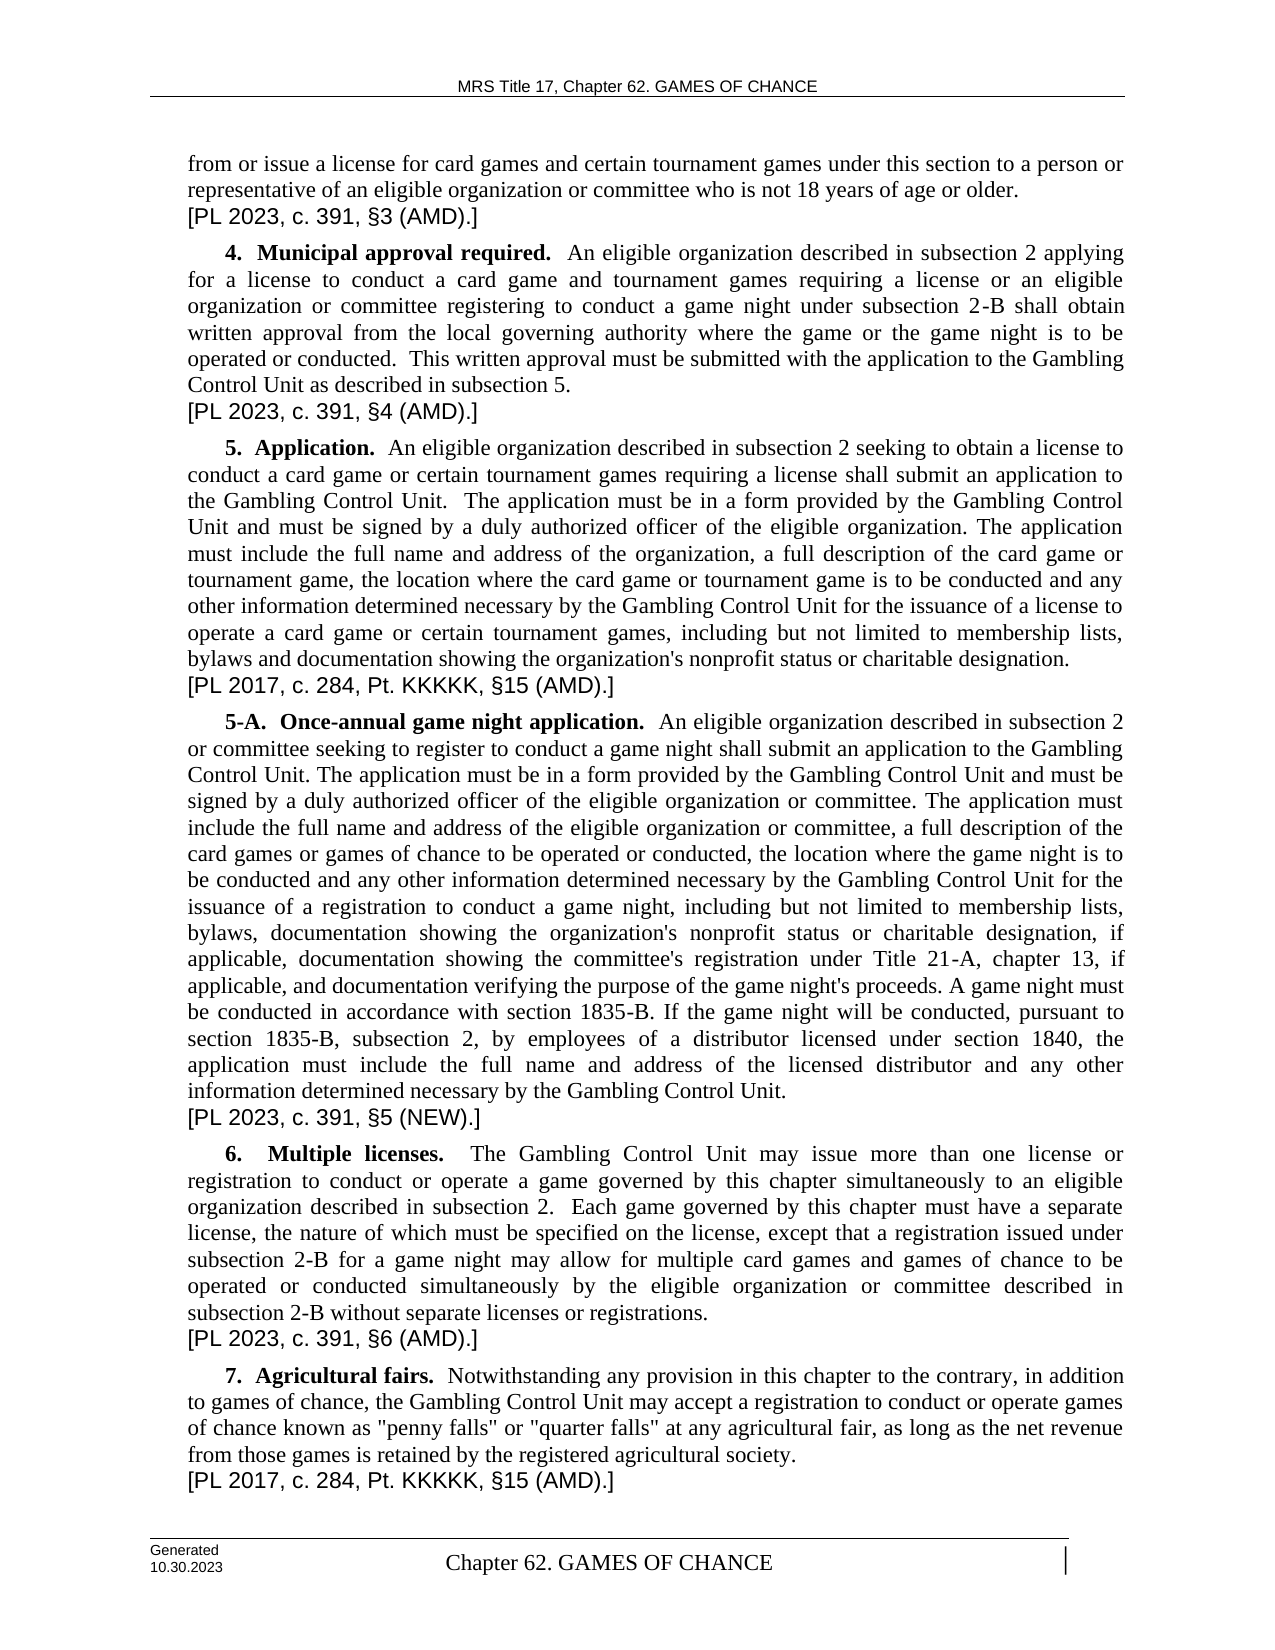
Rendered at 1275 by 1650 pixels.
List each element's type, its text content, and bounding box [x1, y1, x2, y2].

text 7. Agricultural fairs. Notwithstanding any provision in this chapter to the contrary, in addition to games of chance, the Gambling Control Unit may accept a registration to conduct or operate games of chance known as "penny falls" or "quarter falls" at any agricultural fair, as long as the net revenue from those games is retained by the registered agricultural society. [187, 1362, 1125, 1467]
text [PL 2017, c. 284, Pt. KKKKK, §15 (AMD).] [187, 1467, 1125, 1493]
text [PL 2023, c. 391, §3 (AMD).] [187, 203, 1125, 229]
text [PL 2023, c. 391, §6 (AMD).] [187, 1325, 1125, 1351]
text [PL 2017, c. 284, Pt. KKKKK, §15 (AMD).] [187, 672, 1125, 698]
text 6. Multiple licenses. The Gambling Control Unit may issue more than one license or registration to conduct or operate a game governed by this chapter simultaneously to an eligible organization described in subsection 2. Each game governed by this chapter must have a separate license, the nature of which must be specified on the license, except that a registration issued under subsection 2‑B for a game night may allow for multiple card games and games of chance to be operated or conducted simultaneously by the eligible organization or committee described in subsection 2‑B without separate licenses or registrations. [187, 1140, 1125, 1325]
text [PL 2023, c. 391, §4 (AMD).] [187, 398, 1125, 424]
text 5-A. Once-annual game night application. An eligible organization described in subsection 2 or committee seeking to register to conduct a game night shall submit an application to the Gambling Control Unit. The application must be in a form provided by the Gambling Control Unit and must be signed by a duly authorized officer of the eligible organization or committee. The application must include the full name and address of the eligible organization or committee, a full description of the card games or games of chance to be operated or conducted, the location where the game night is to be conducted and any other information determined necessary by the Gambling Control Unit for the issuance of a registration to conduct a game night, including but not limited to membership lists, bylaws, documentation showing the organization's nonprofit status or charitable designation, if applicable, documentation showing the committee's registration under Title 21‑A, chapter 13, if applicable, and documentation verifying the purpose of the game night's proceeds. A game night must be conducted in accordance with section 1835‑B. If the game night will be conducted, pursuant to section 1835‑B, subsection 2, by employees of a distributor licensed under section 1840, the application must include the full name and address of the licensed distributor and any other information determined necessary by the Gambling Control Unit. [187, 708, 1125, 1104]
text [187, 150, 1125, 203]
text 5. Application. An eligible organization described in subsection 2 seeking to obtain a license to conduct a card game or certain tournament games requiring a license shall submit an application to the Gambling Control Unit. The application must be in a form provided by the Gambling Control Unit and must be signed by a duly authorized officer of the eligible organization. The application must include the full name and address of the organization, a full description of the card game or tournament game, the location where the card game or tournament game is to be conducted and any other information determined necessary by the Gambling Control Unit for the issuance of a license to operate a card game or certain tournament games, including but not limited to membership lists, bylaws and documentation showing the organization's nonprofit status or charitable designation. [187, 434, 1125, 672]
text [PL 2023, c. 391, §5 (NEW).] [187, 1104, 1125, 1130]
text 4. Municipal approval required. An eligible organization described in subsection 2 applying for a license to conduct a card game and tournament games requiring a license or an eligible organization or committee registering to conduct a game night under subsection 2‑B shall obtain written approval from the local governing authority where the game or the game night is to be operated or conducted. This written approval must be submitted with the application to the Gambling Control Unit as described in subsection 5. [187, 239, 1125, 398]
